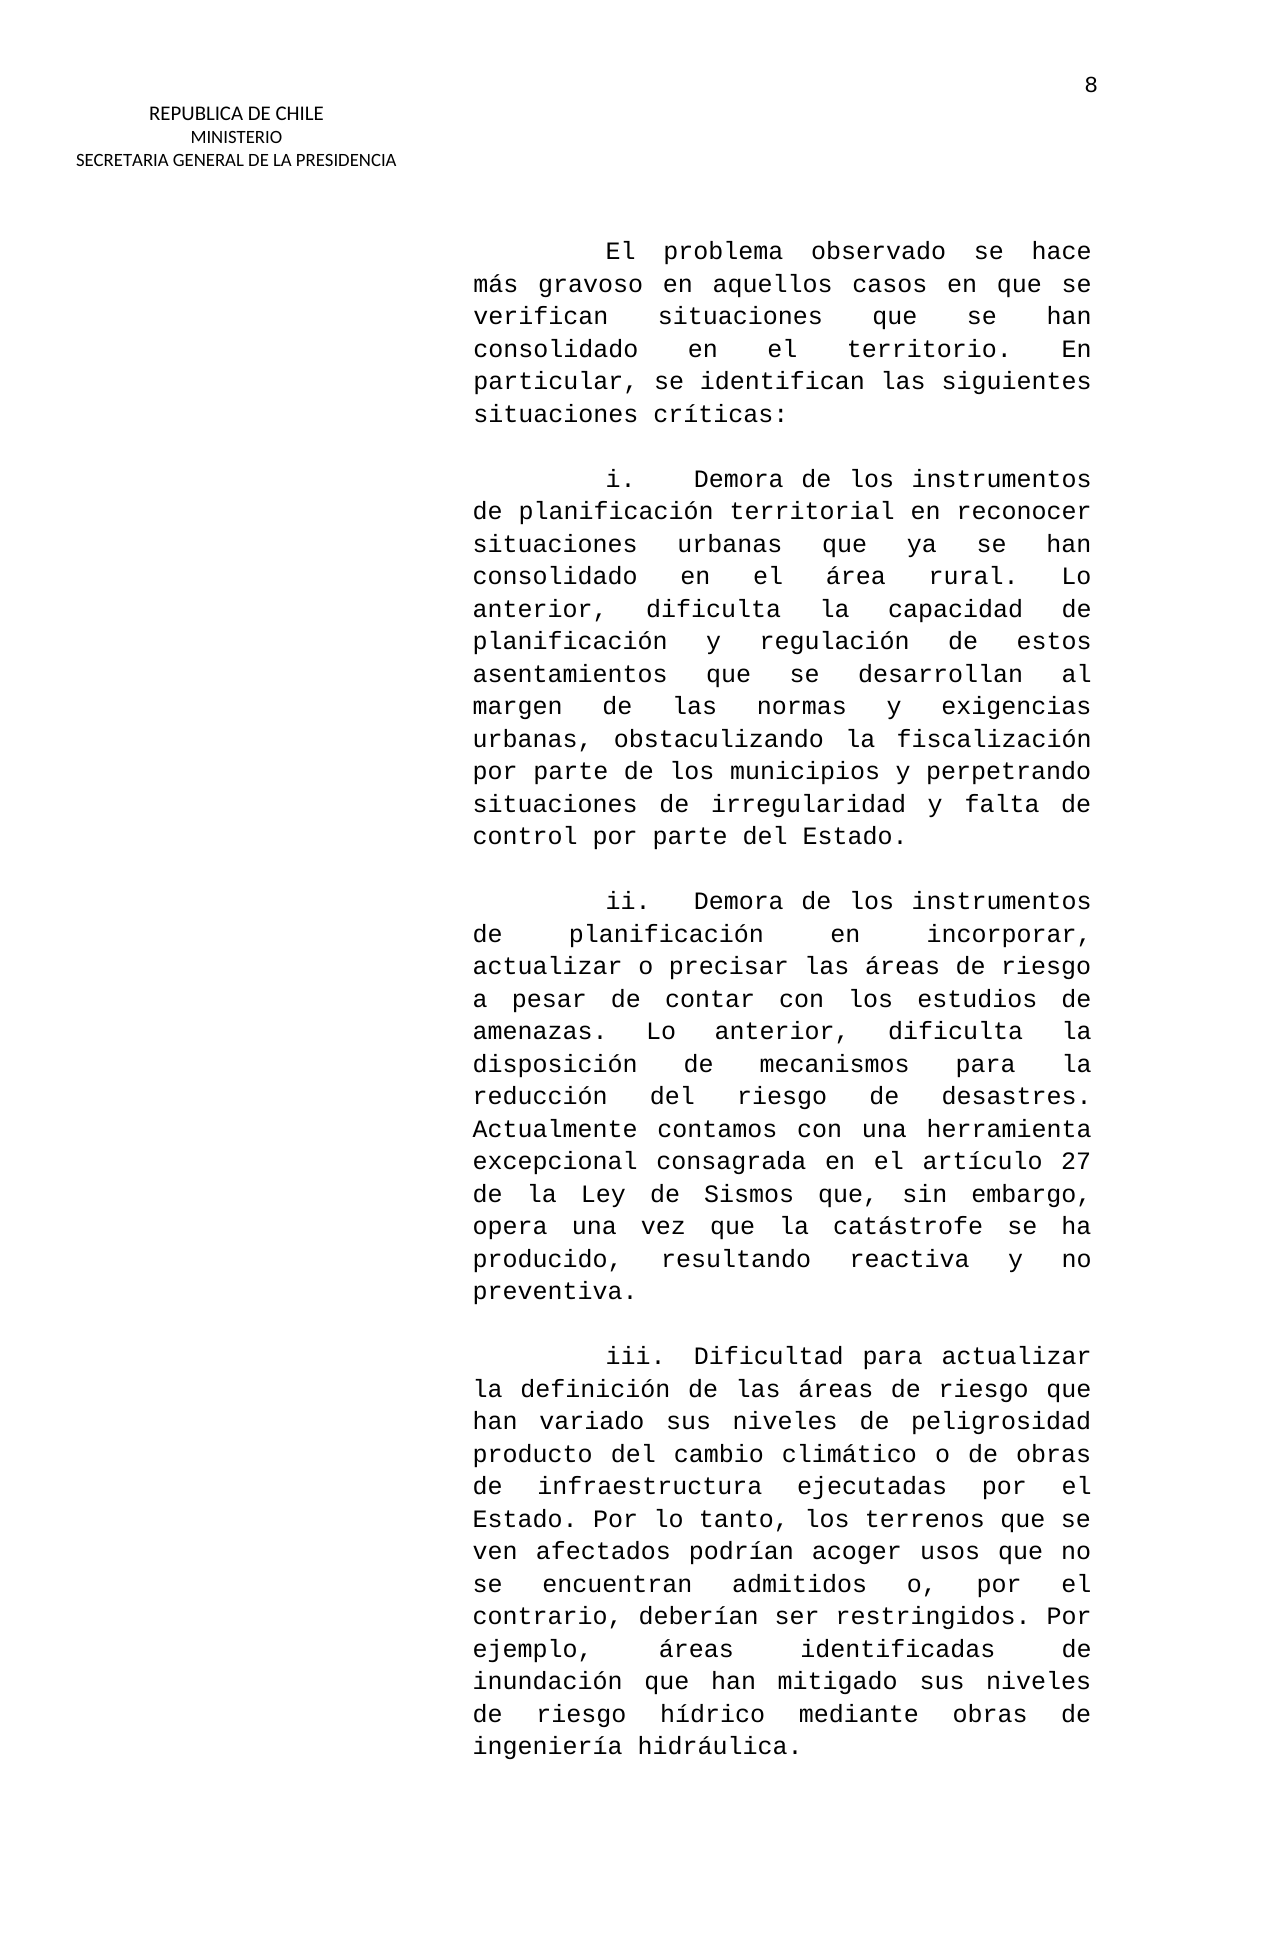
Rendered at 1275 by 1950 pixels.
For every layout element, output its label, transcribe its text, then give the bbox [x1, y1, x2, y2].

list Demora de los instrumentos de planificación territorial en reconocer situaciones urbanas que ya se han consolidado en el área rural. Lo anterior, dificulta la capacidad de planificación y regulación de estos asentamientos que se desarrollan al margen de las normas y exigencias urbanas, obstaculizando la fiscalización por parte de los municipios y perpetrando situaciones de irregularidad y falta de control por parte del Estado. [472, 466, 1092, 852]
list Demora de los instrumentos de planificación en incorporar, actualizar o precisar las áreas de riesgo a pesar de contar con los estudios de amenazas. Lo anterior, dificulta la disposición de mecanismos para la reducción del riesgo de desastres. Actualmente contamos con una herramienta excepcional consagrada en el artículo 27 de la Ley de Sismos que, sin embargo, opera una vez que la catástrofe se ha producido, resultando reactiva y no preventiva. [472, 889, 1092, 1307]
list Dificultad para actualizar la definición de las áreas de riesgo que han variado sus niveles de peligrosidad producto del cambio climático o de obras de infraestructura ejecutadas por el Estado. Por lo tanto, los terrenos que se ven afectados podrían acoger usos que no se encuentran admitidos o, por el contrario, deberían ser restringidos. Por ejemplo, áreas identificadas de inundación que han mitigado sus niveles de riesgo hídrico mediante obras de ingeniería hidráulica. [472, 1344, 1092, 1762]
text El problema observado se hace más gravoso en aquellos casos en que se verifican situaciones que se han consolidado en el territorio. En particular, se identifican las siguientes situaciones críticas: [473, 239, 1092, 429]
